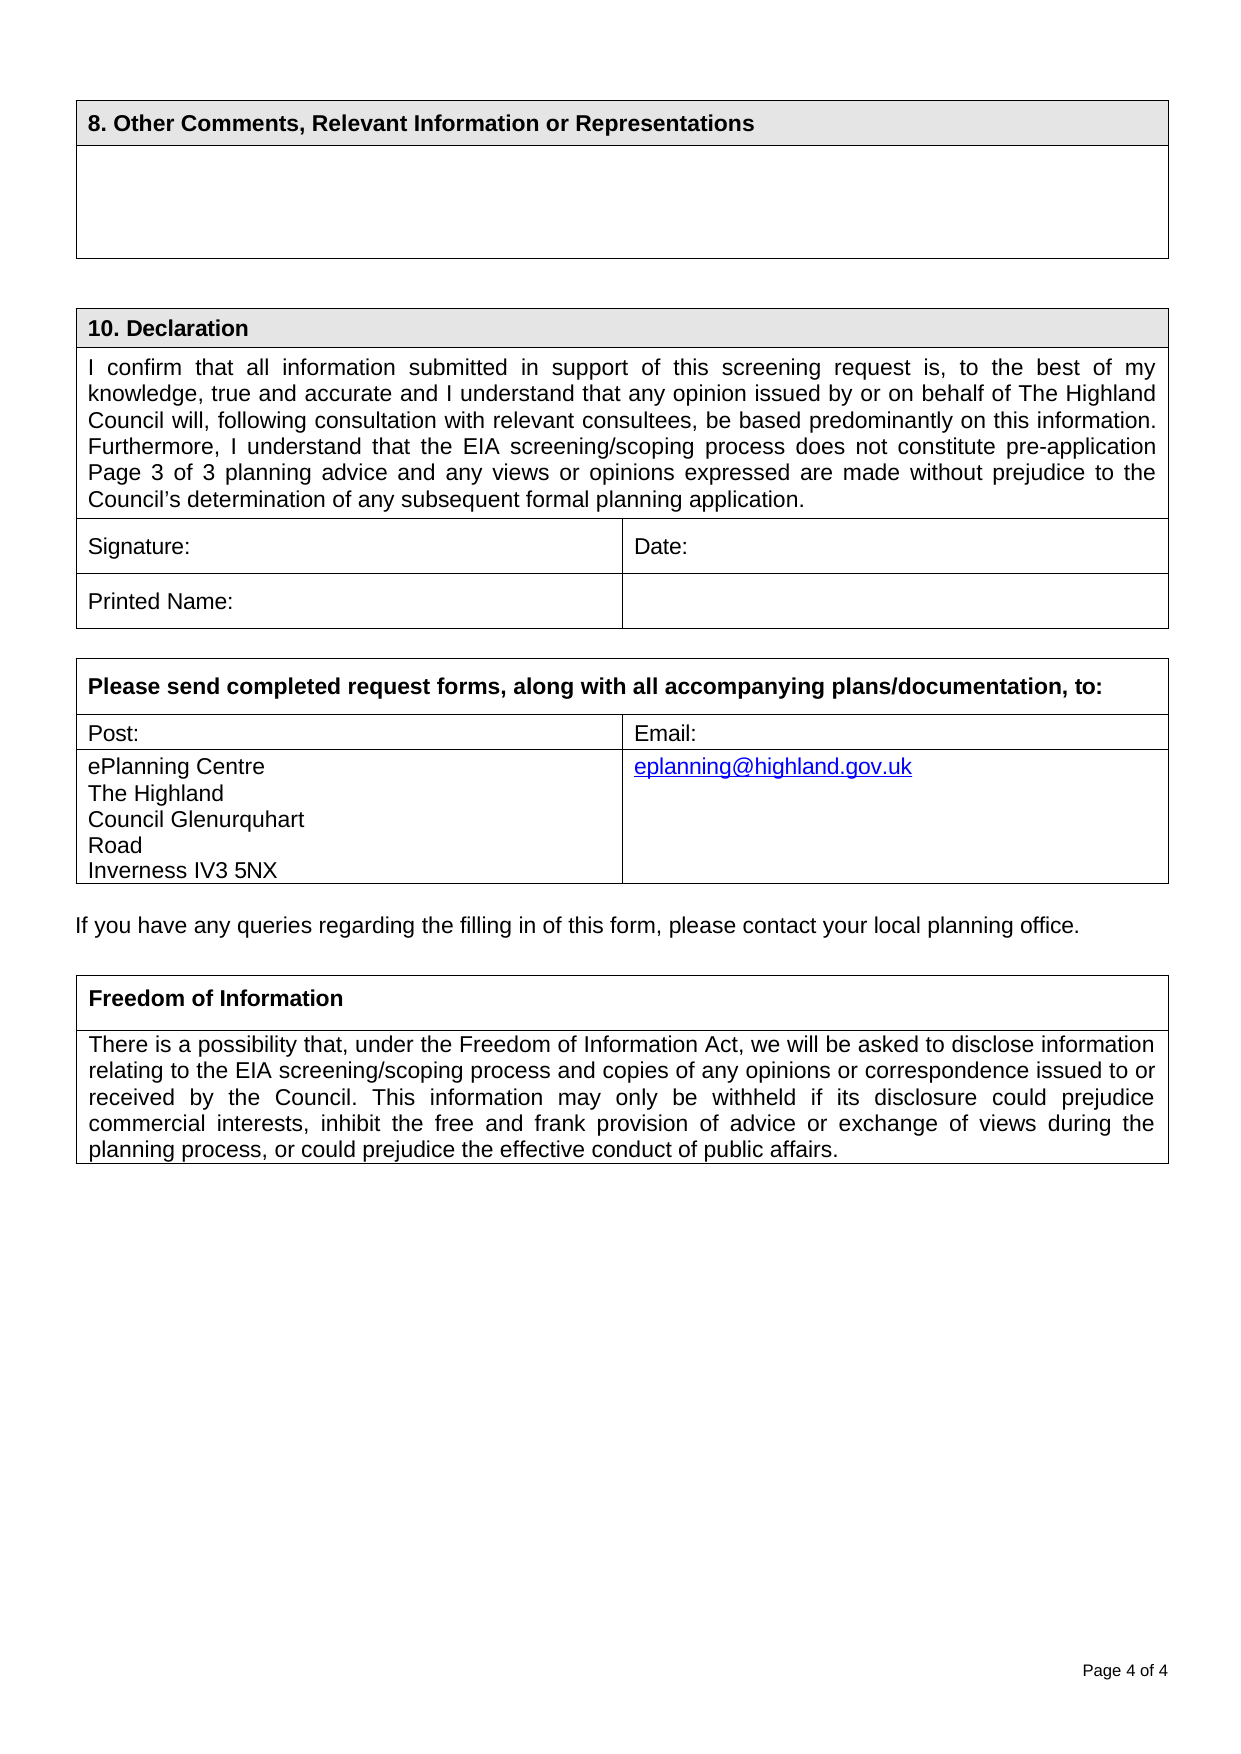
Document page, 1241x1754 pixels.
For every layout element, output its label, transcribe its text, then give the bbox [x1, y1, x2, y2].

table_cell Signature: [77, 519, 622, 573]
table_cell Date: [623, 519, 1168, 573]
text If you have any queries regarding the filling in of this form, please contact your local planning office. [75, 912, 1180, 939]
table_cell There is a possibility that, under the Freedom of Information Act, we will be asked to disclose information relating to the EIA screening/scoping process and copies of any opinions or correspondence issued to or received by the Council. This information may only be withheld if its disclosure could prejudice commercial interests, inhibit the free and frank provision of advice or exchange of views during the planning process, or could prejudice the effective conduct of public affairs. [77, 1031, 1168, 1163]
table_cell I confirm that all information submitted in support of this screening request is, to the best of my knowledge, true and accurate and I understand that any opinion issued by or on behalf of The Highland Council will, following consultation with relevant consultees, be based predominantly on this information. Furthermore, I understand that the EIA screening/scoping process does not constitute pre-application Page 3 of 3 planning advice and any views or opinions expressed are made without prejudice to the Council’s determination of any subsequent formal planning application. [77, 348, 1168, 518]
table_cell [77, 146, 1168, 258]
table_header Please send completed request forms, along with all accompanying plans/documentation, to: [77, 659, 1168, 713]
table_cell eplanning@highland.gov.uk [623, 750, 1168, 883]
table_header 8. Other Comments, Relevant Information or Representations [77, 101, 1168, 145]
table_header 10. Declaration [77, 309, 1168, 347]
table_cell [623, 574, 1168, 628]
table_header Freedom of Information [77, 976, 1168, 1030]
table_cell Email: [623, 715, 1168, 749]
table_cell Post: [77, 715, 622, 749]
table_cell Printed Name: [77, 574, 622, 628]
table_cell ePlanning Centre The Highland Council Glenurquhart Road Inverness IV3 5NX [77, 750, 622, 883]
